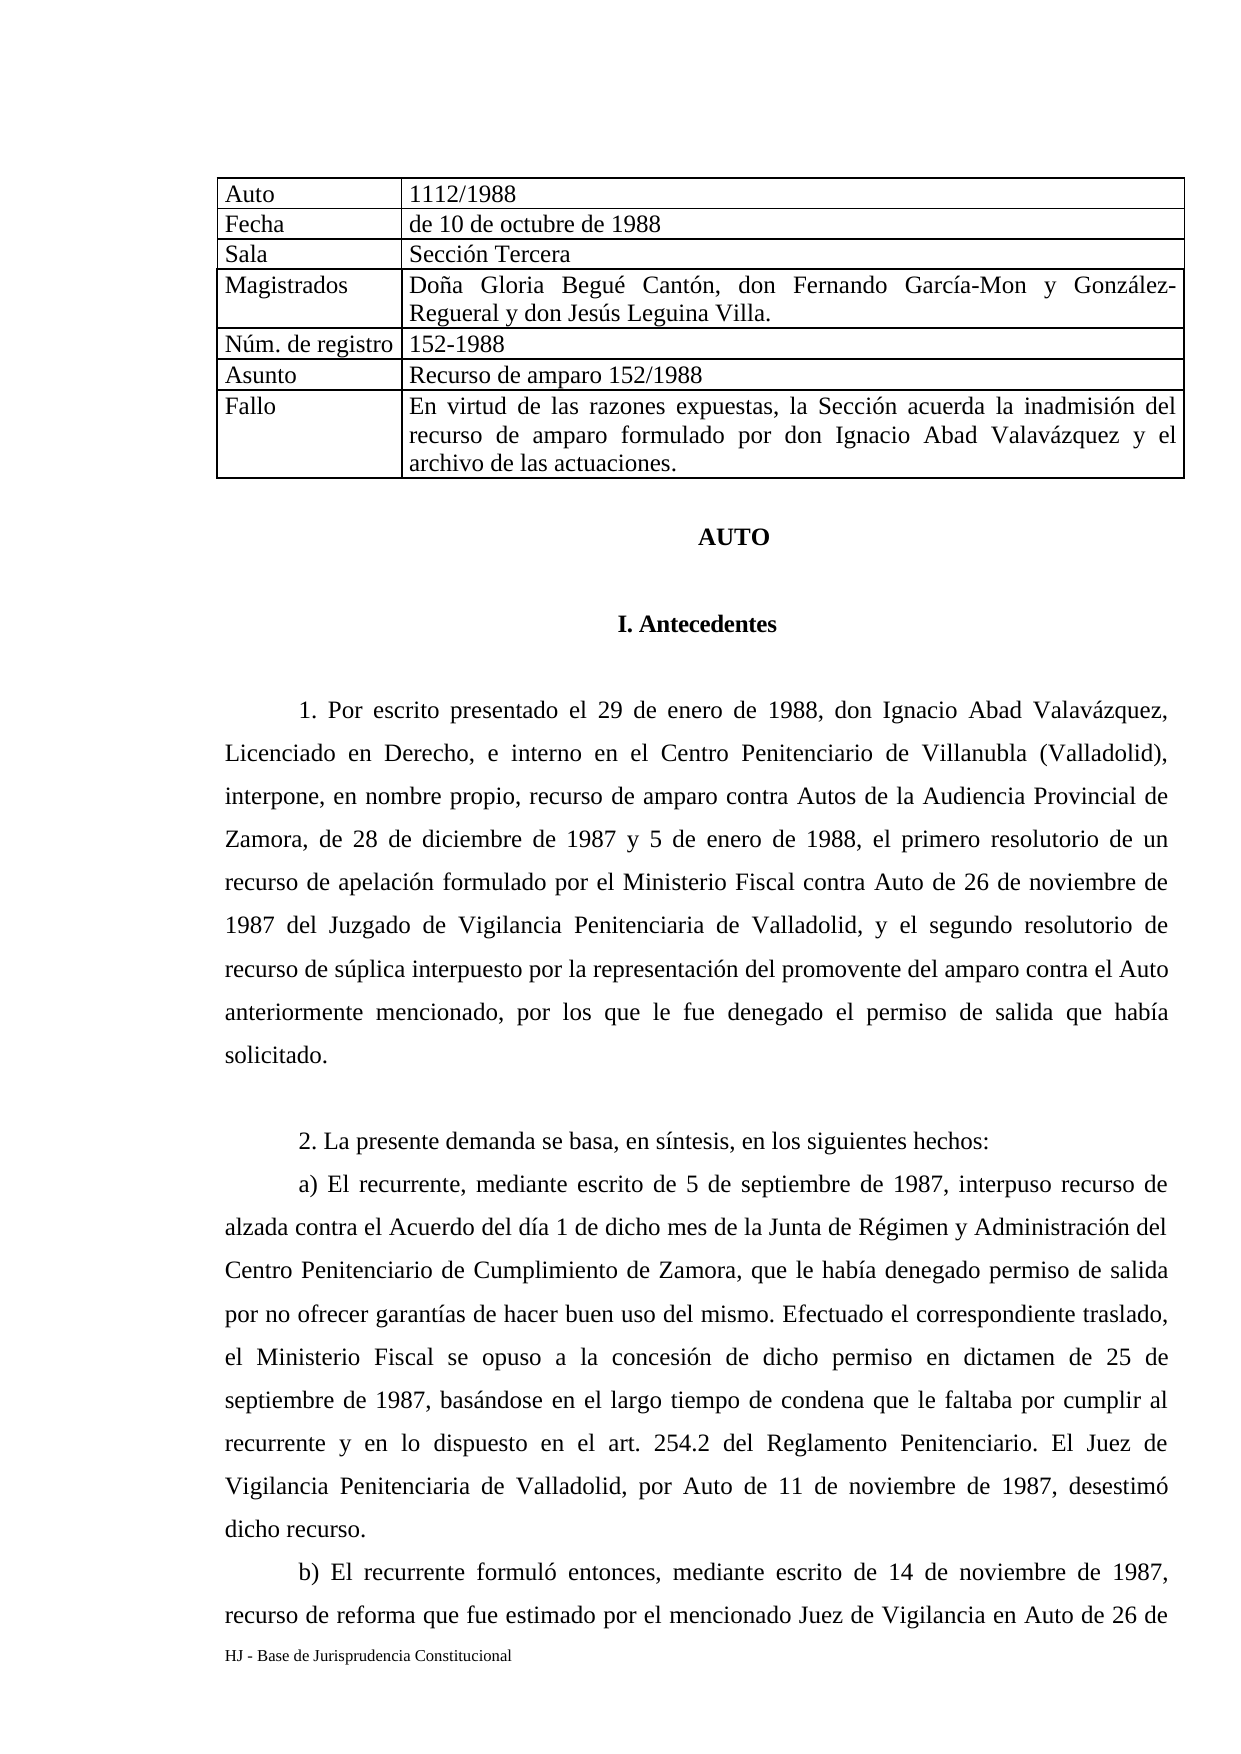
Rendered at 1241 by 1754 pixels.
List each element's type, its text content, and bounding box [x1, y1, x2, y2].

text 2. La presente demanda se basa, en síntesis, en los siguientes hechos: [224, 1126, 1169, 1155]
table_cell Doña Gloria Begué Cantón, don Fernando García-Mon y González-Regueral y don Jesús Leguina Villa. [403, 270, 1183, 327]
table_cell Recurso de amparo 152/1988 [403, 360, 1183, 389]
text 1. Por escrito presentado el 29 de enero de 1988, don Ignacio Abad Valavázquez, Licenciado en Derecho, e interno en el Centro Penitenciario de Villanubla (Valladolid), interpone, en nombre propio, recurso de amparo contra Autos de la Audiencia Provincial de Zamora, de 28 de diciembre de 1987 y 5 de enero de 1988, el primero resolutorio de un recurso de apelación formulado por el Ministerio Fiscal contra Auto de 26 de noviembre de 1987 del Juzgado de Vigilancia Penitenciaria de Valladolid, y el segundo resolutorio de recurso de súplica interpuesto por la representación del promovente del amparo contra el Auto anteriormente mencionado, por los que le fue denegado el permiso de salida que había solicitado. [224, 695, 1169, 1069]
table_cell Fallo [218, 391, 401, 477]
table_cell Asunto [218, 360, 401, 389]
table_cell En virtud de las razones expuestas, la Sección acuerda la inadmisión del recurso de amparo formulado por don Ignacio Abad Valavázquez y el archivo de las actuaciones. [403, 391, 1183, 477]
table_header 1112/1988 [402, 179, 1184, 207]
table_header Auto [218, 179, 401, 207]
table_cell 152-1988 [403, 329, 1183, 358]
text I. Antecedentes [224, 609, 1169, 637]
table_cell Fecha [218, 209, 401, 238]
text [224, 1557, 1169, 1629]
table_cell Magistrados [218, 270, 401, 327]
table_cell Sala [218, 240, 401, 268]
table_cell Núm. de registro [218, 329, 401, 358]
text a) El recurrente, mediante escrito de 5 de septiembre de 1987, interpuso recurso de alzada contra el Acuerdo del día 1 de dicho mes de la Junta de Régimen y Administración del Centro Penitenciario de Cumplimiento de Zamora, que le había denegado permiso de salida por no ofrecer garantías de hacer buen uso del mismo. Efectuado el correspondiente traslado, el Ministerio Fiscal se opuso a la concesión de dicho permiso en dictamen de 25 de septiembre de 1987, basándose en el largo tiempo de condena que le faltaba por cumplir al recurrente y en lo dispuesto en el art. 254.2 del Reglamento Penitenciario. El Juez de Vigilancia Penitenciaria de Valladolid, por Auto de 11 de noviembre de 1987, desestimó dicho recurso. [224, 1169, 1169, 1543]
table_cell de 10 de octubre de 1988 [402, 209, 1184, 238]
text AUTO [224, 522, 1169, 551]
table_cell Sección Tercera [402, 240, 1184, 268]
